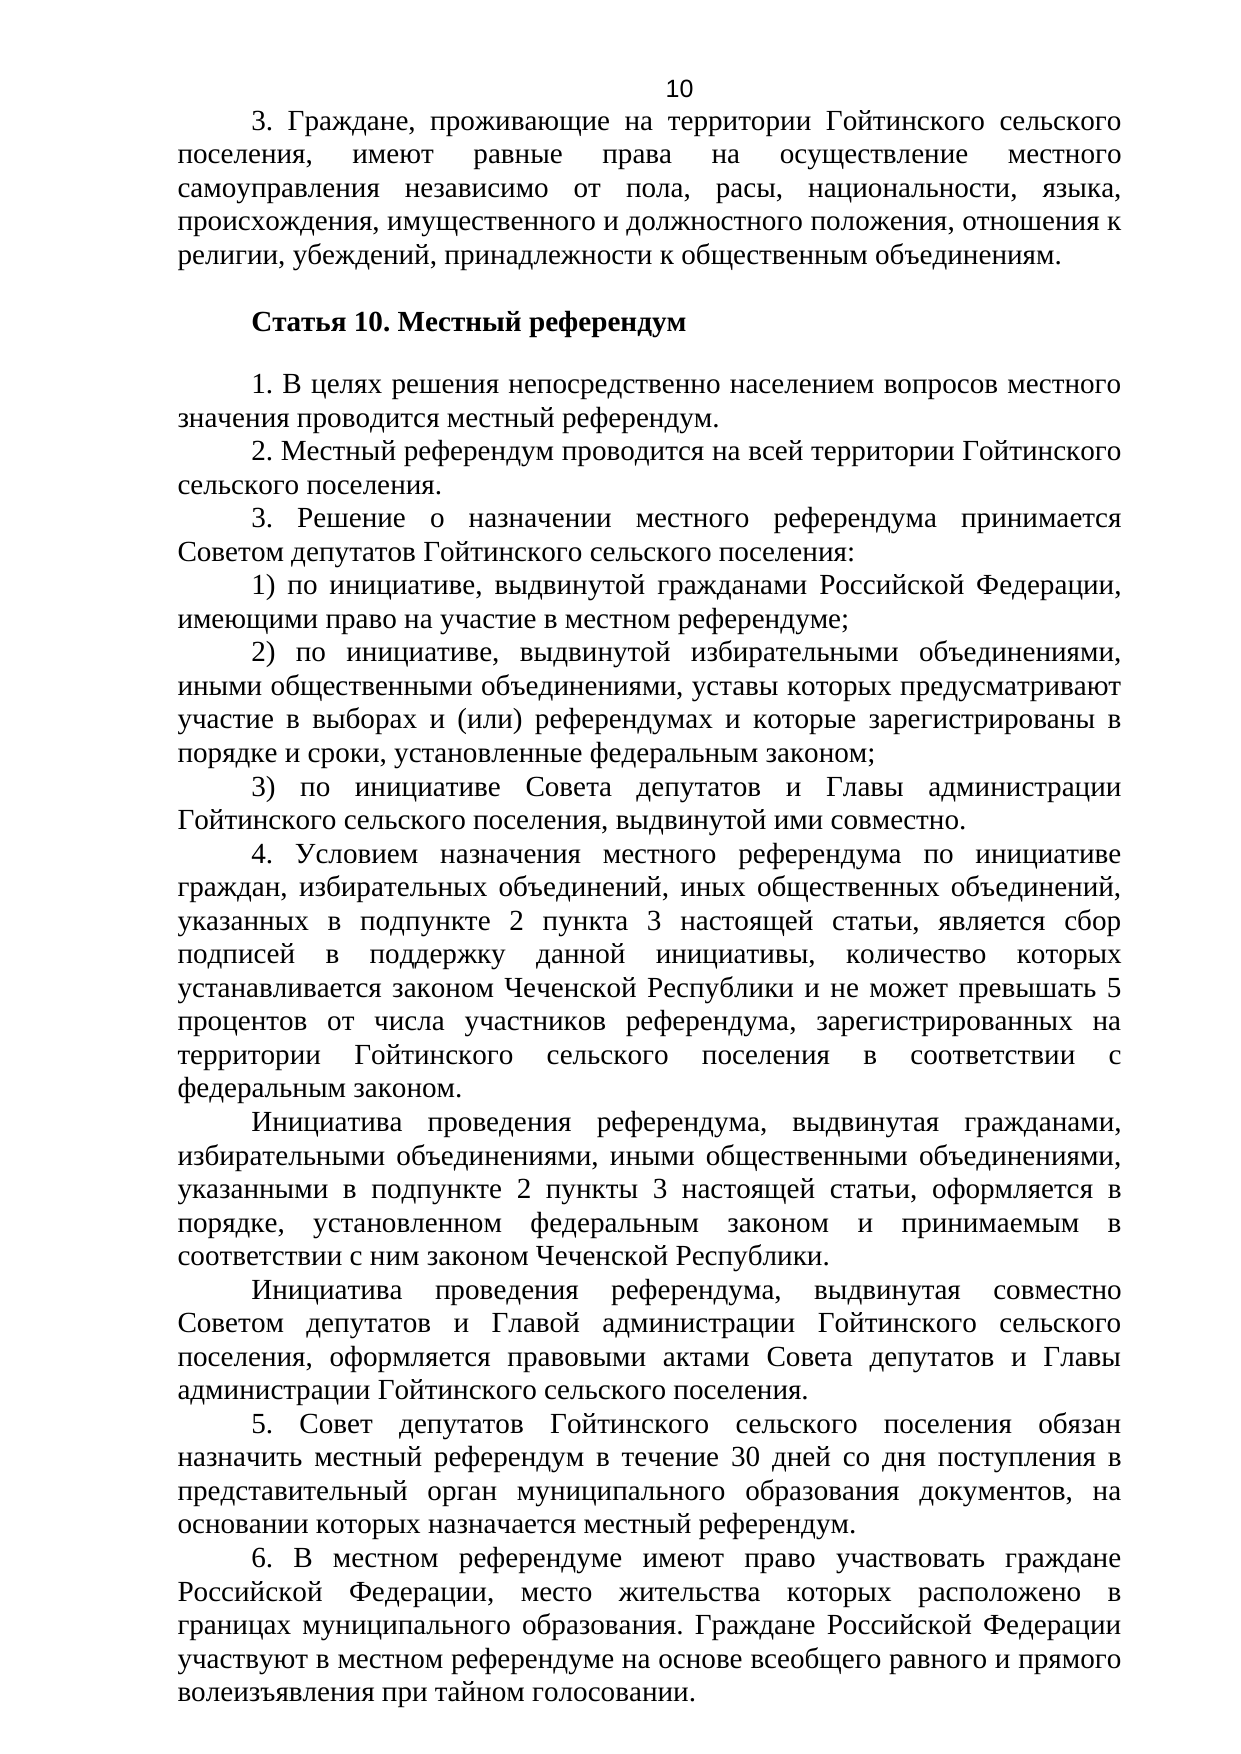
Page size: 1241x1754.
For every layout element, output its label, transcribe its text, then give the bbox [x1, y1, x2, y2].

text 5. Совет депутатов Гойтинского сельского поселения обязан назначить местный референдум в течение 30 дней со дня поступления в представительный орган муниципального образования документов, на основании которых назначается местный референдум. [177, 1406, 1122, 1540]
text 2. Местный референдум проводится на всей территории Гойтинского сельского поселения. [177, 433, 1122, 500]
text 3. Граждане, проживающие на территории Гойтинского сельского поселения, имеют равные права на осуществление местного самоуправления независимо от пола, расы, национальности, языка, происхождения, имущественного и должностного положения, отношения к религии, убеждений, принадлежности к общественным объединениям. [177, 103, 1122, 270]
text Инициатива проведения референдума, выдвинутая гражданами, избирательными объединениями, иными общественными объединениями, указанными в подпункте 2 пункты 3 настоящей статьи, оформляется в порядке, установленном федеральным законом и принимаемым в соответствии с ним законом Чеченской Республики. [177, 1104, 1122, 1272]
text 1. В целях решения непосредственно населением вопросов местного значения проводится местный референдум. [177, 366, 1122, 433]
text 3) по инициативе Совета депутатов и Главы администрации Гойтинского сельского поселения, выдвинутой ими совместно. [177, 769, 1122, 836]
text Инициатива проведения референдума, выдвинутая совместно Советом депутатов и Главой администрации Гойтинского сельского поселения, оформляется правовыми актами Совета депутатов и Главы администрации Гойтинского сельского поселения. [177, 1272, 1122, 1406]
text 3. Решение о назначении местного референдума принимается Советом депутатов Гойтинского сельского поселения: [177, 500, 1122, 567]
text 1) по инициативе, выдвинутой гражданами Российской Федерации, имеющими право на участие в местном референдуме; [177, 567, 1122, 634]
text Статья 10. Местный референдум [177, 304, 1122, 337]
text 4. Условием назначения местного референдума по инициативе граждан, избирательных объединений, иных общественных объединений, указанных в подпункте 2 пункта 3 настоящей статьи, является сбор подписей в поддержку данной инициативы, количество которых устанавливается законом Чеченской Республики и не может превышать 5 процентов от числа участников референдума, зарегистрированных на территории Гойтинского сельского поселения в соответствии с федеральным законом. [177, 836, 1122, 1104]
text 2) по инициативе, выдвинутой избирательными объединениями, иными общественными объединениями, уставы которых предусматривают участие в выборах и (или) референдумах и которые зарегистрированы в порядке и сроки, установленные федеральным законом; [177, 634, 1122, 769]
text 6. В местном референдуме имеют право участвовать граждане Российской Федерации, место жительства которых расположено в границах муниципального образования. Граждане Российской Федерации участвуют в местном референдуме на основе всеобщего равного и прямого волеизъявления при тайном голосовании. [177, 1540, 1122, 1708]
